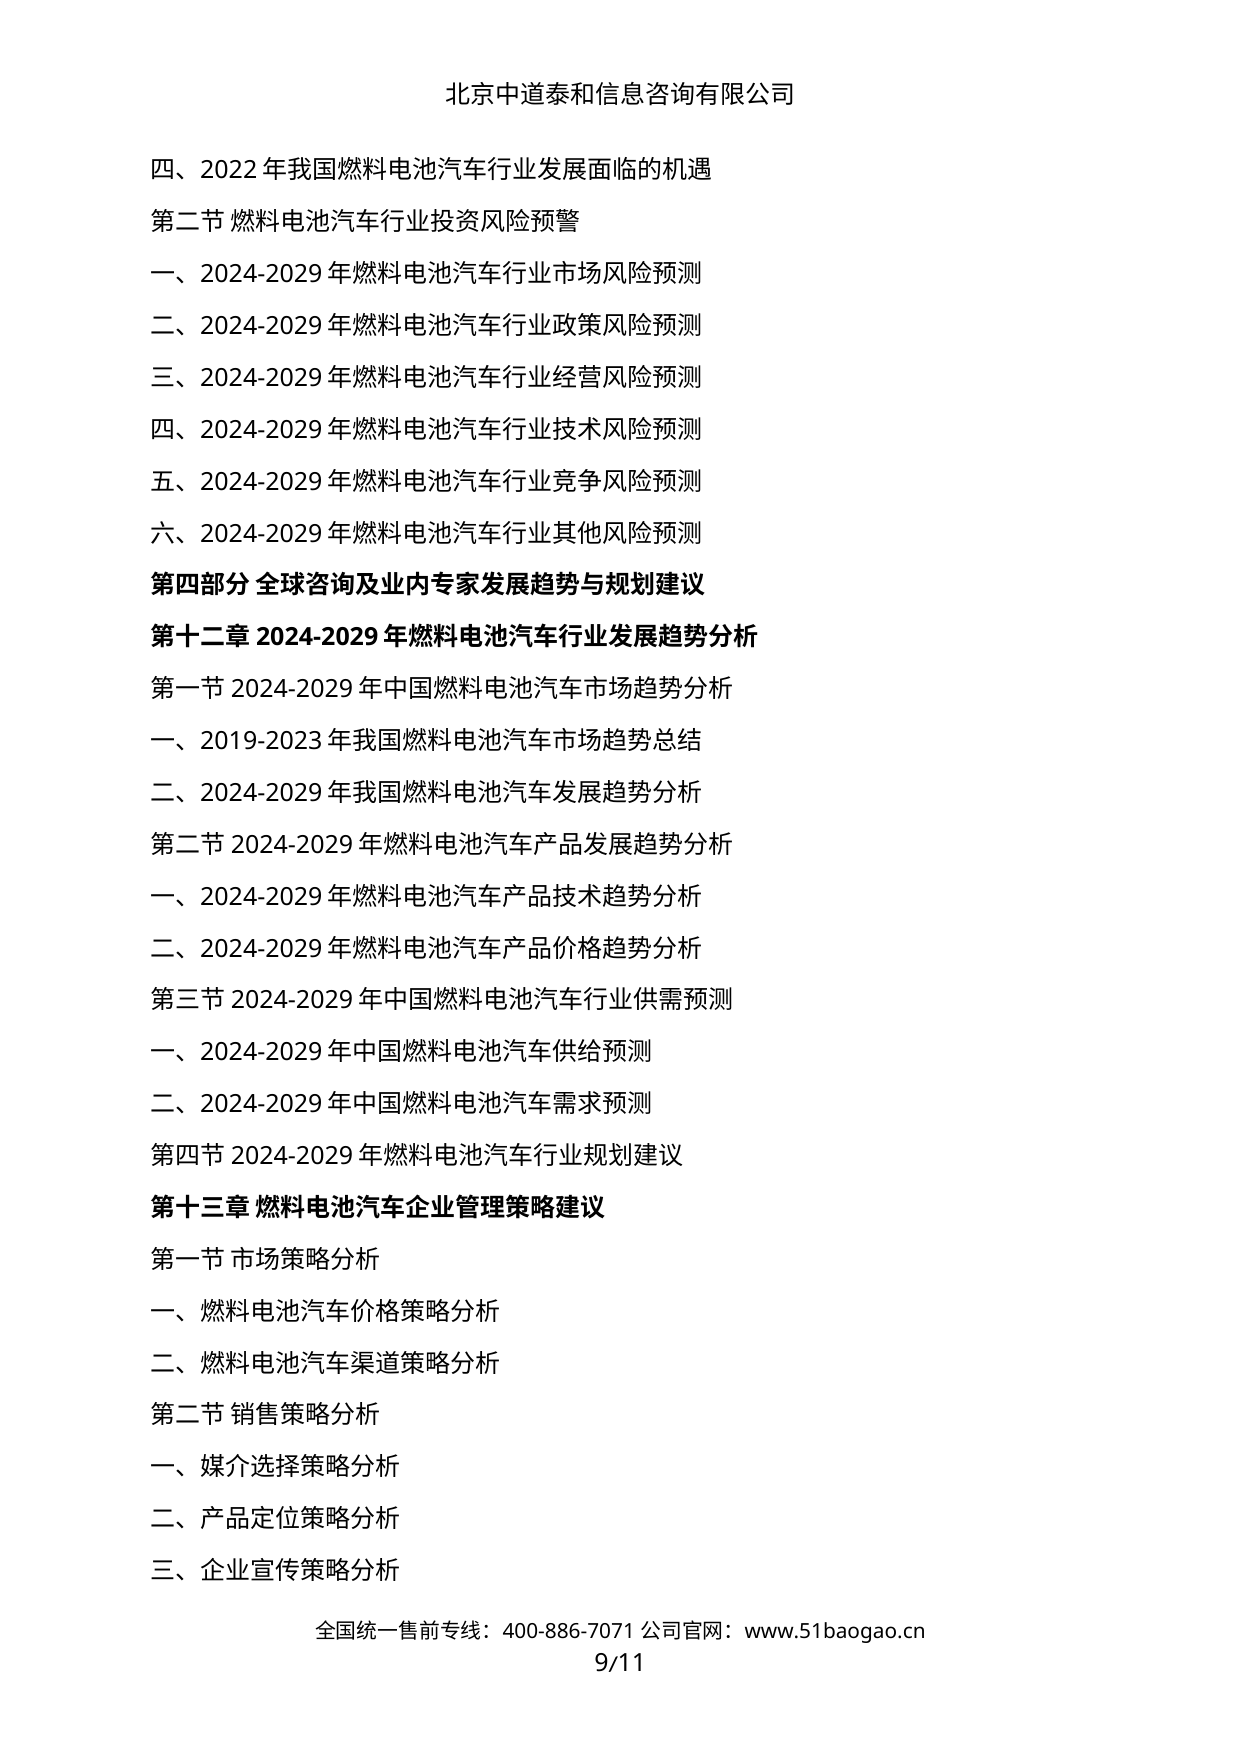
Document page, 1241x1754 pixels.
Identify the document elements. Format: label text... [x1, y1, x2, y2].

text 一、2024-2029年燃料电池汽车产品技术趋势分析 [150, 876, 1090, 912]
text 第二节 2024-2029年燃料电池汽车产品发展趋势分析 [150, 824, 1090, 861]
text 第二节 燃料电池汽车行业投资风险预警 [150, 202, 1090, 238]
text 二、2024-2029年燃料电池汽车产品价格趋势分析 [150, 928, 1090, 964]
text 六、2024-2029年燃料电池汽车行业其他风险预测 [150, 513, 1090, 549]
text 第十二章 2024-2029年燃料电池汽车行业发展趋势分析 [150, 617, 1090, 653]
text 一、媒介选择策略分析 [150, 1447, 1090, 1483]
text 二、2024-2029年我国燃料电池汽车发展趋势分析 [150, 772, 1090, 809]
text 第三节 2024-2029年中国燃料电池汽车行业供需预测 [150, 980, 1090, 1016]
text 第二节 销售策略分析 [150, 1395, 1090, 1431]
text 二、燃料电池汽车渠道策略分析 [150, 1343, 1090, 1379]
text 一、燃料电池汽车价格策略分析 [150, 1291, 1090, 1327]
text 三、2024-2029年燃料电池汽车行业经营风险预测 [150, 357, 1090, 394]
text 第十三章 燃料电池汽车企业管理策略建议 [150, 1187, 1090, 1224]
text 一、2024-2029年中国燃料电池汽车供给预测 [150, 1032, 1090, 1068]
text 四、2024-2029年燃料电池汽车行业技术风险预测 [150, 409, 1090, 446]
text 一、2019-2023年我国燃料电池汽车市场趋势总结 [150, 721, 1090, 757]
text 一、2024-2029年燃料电池汽车行业市场风险预测 [150, 254, 1090, 290]
text 二、2024-2029年燃料电池汽车行业政策风险预测 [150, 306, 1090, 342]
text 第一节 市场策略分析 [150, 1239, 1090, 1276]
text 三、企业宣传策略分析 [150, 1551, 1090, 1587]
text 五、2024-2029年燃料电池汽车行业竞争风险预测 [150, 461, 1090, 497]
text 第一节 2024-2029年中国燃料电池汽车市场趋势分析 [150, 669, 1090, 705]
text 四、2022年我国燃料电池汽车行业发展面临的机遇 [150, 150, 1090, 186]
text 第四部分 全球咨询及业内专家发展趋势与规划建议 [150, 565, 1090, 601]
text 二、产品定位策略分析 [150, 1499, 1090, 1535]
text 第四节 2024-2029年燃料电池汽车行业规划建议 [150, 1136, 1090, 1172]
text 二、2024-2029年中国燃料电池汽车需求预测 [150, 1084, 1090, 1120]
